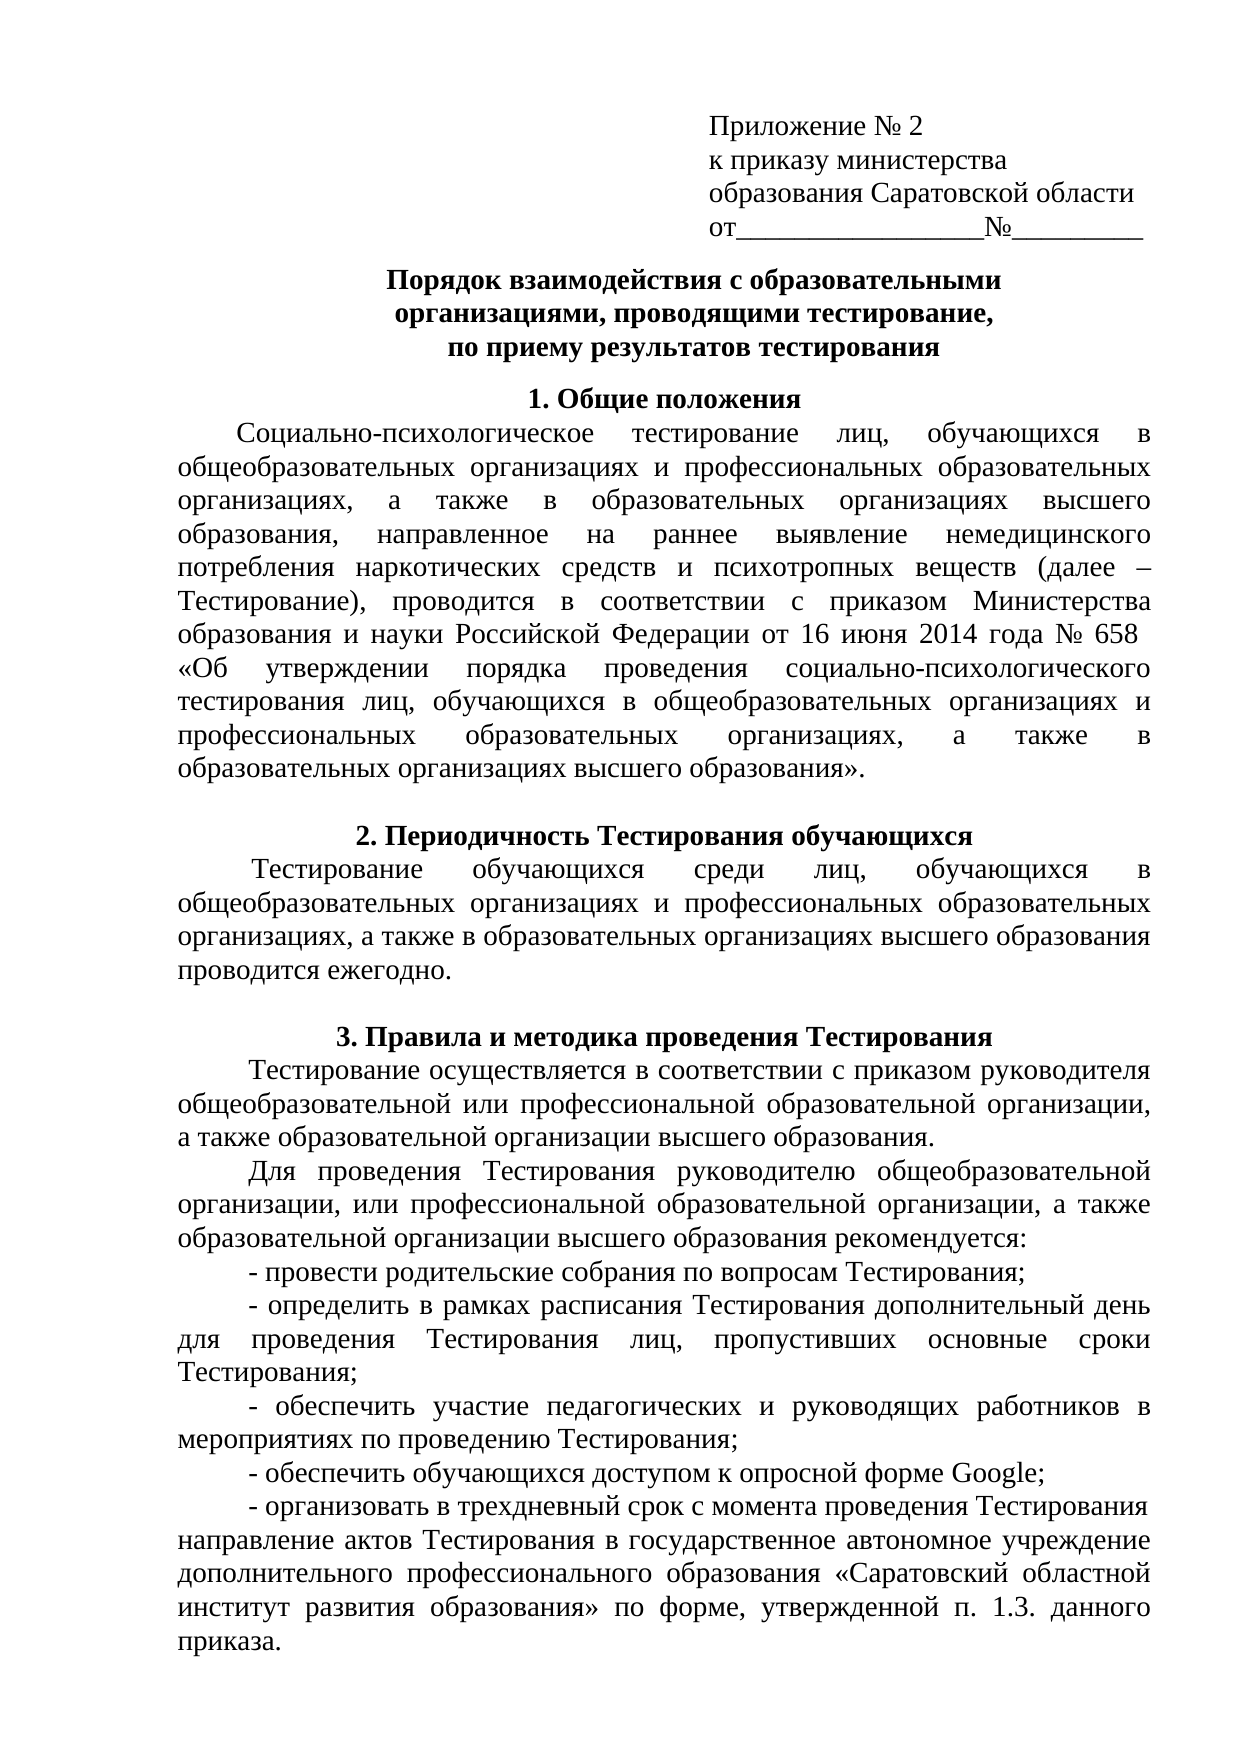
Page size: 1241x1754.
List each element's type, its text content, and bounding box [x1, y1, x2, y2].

text направление актов Тестирования в государственное автономное учреждение дополнительного профессионального образования «Саратовский областной институт развития образования» по форме, утвержденной п. 1.3. данного приказа. [177, 1522, 1152, 1656]
text - обеспечить участие педагогических и руководящих работников в мероприятиях по проведению Тестирования; [177, 1388, 1152, 1455]
text 3. Правила и методика проведения Тестирования [177, 1019, 1152, 1052]
text Тестирование осуществляется в соответствии с приказом руководителя общеобразовательной или профессиональной образовательной организации, а также образовательной организации высшего образования. [177, 1052, 1152, 1153]
text от_________________№_________ [709, 209, 1152, 243]
text 2. Периодичность Тестирования обучающихся [177, 818, 1152, 851]
text Социально-психологическое тестирование лиц, обучающихся в общеобразовательных организациях и профессиональных образовательных организациях, а также в образовательных организациях высшего образования, направленное на раннее выявление немедицинского потребления наркотических средств и психотропных веществ (далее – Тестирование), проводится в соответствии с приказом Министерства образования и науки Российской Федерации от 16 июня 2014 года № 658 «Об утверждении порядка проведения социально-психологического тестирования лиц, обучающихся в общеобразовательных организациях и профессиональных образовательных организациях, а также в образовательных организациях высшего образования». [177, 415, 1152, 784]
text - определить в рамках расписания Тестирования дополнительный день для проведения Тестирования лиц, пропустивших основные сроки Тестирования; [177, 1287, 1152, 1388]
text организациями, проводящими тестирование, [177, 295, 1152, 329]
text Порядок взаимодействия с образовательными [177, 262, 1152, 295]
text Для проведения Тестирования руководителю общеобразовательной организации, или профессиональной образовательной организации, а также образовательной организации высшего образования рекомендуется: [177, 1153, 1152, 1254]
text Тестирование обучающихся среди лиц, обучающихся в общеобразовательных организациях и профессиональных образовательных организациях, а также в образовательных организациях высшего образования проводится ежегодно. [177, 851, 1152, 985]
text по приему результатов тестирования [177, 329, 1152, 362]
text - организовать в трехдневный срок с момента проведения Тестирования [177, 1488, 1152, 1522]
text Приложение № 2 к приказу министерства образования Саратовской области [709, 108, 1152, 209]
text 1. Общие положения [177, 382, 1152, 415]
text - провести родительские собрания по вопросам Тестирования; [177, 1254, 1152, 1287]
text - обеспечить обучающихся доступом к опросной форме Google; [177, 1455, 1152, 1488]
